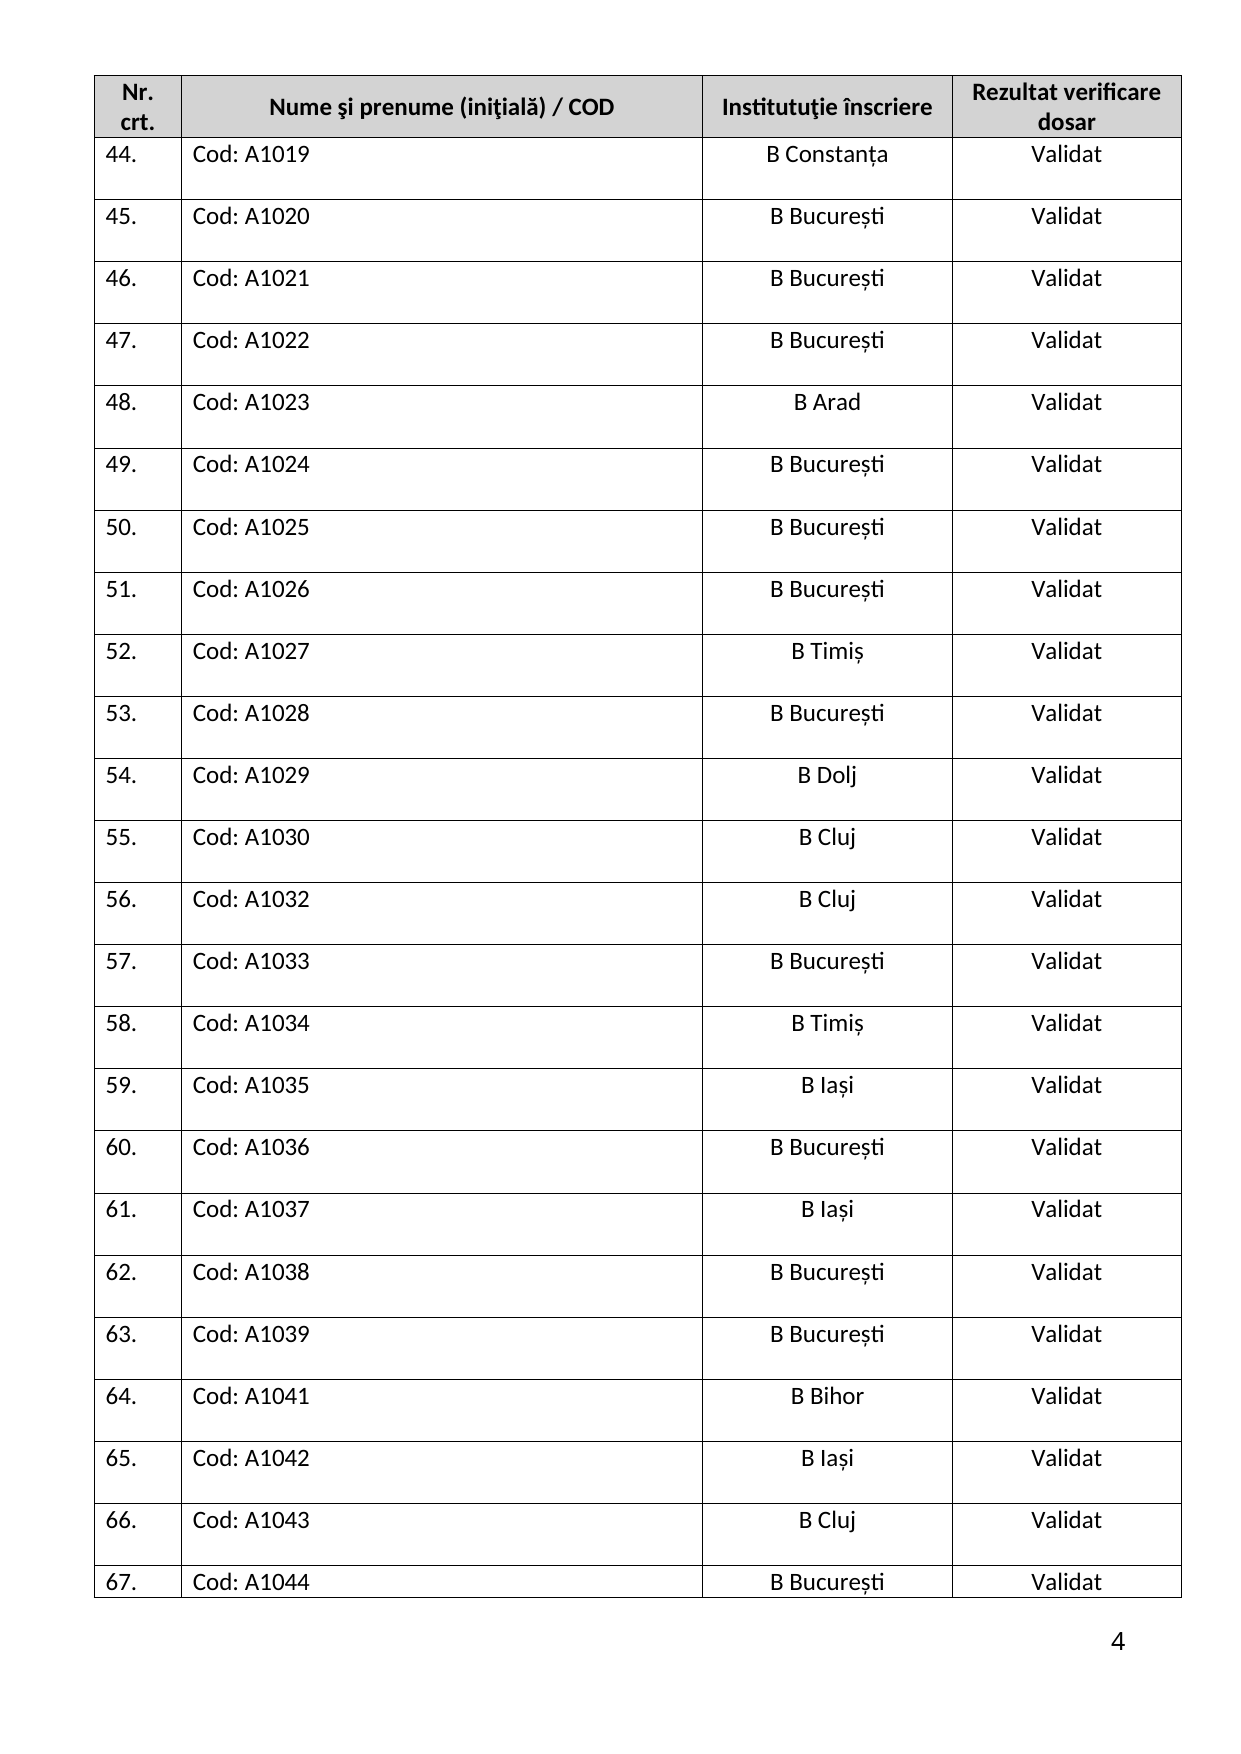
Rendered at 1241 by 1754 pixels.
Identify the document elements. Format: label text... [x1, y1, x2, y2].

table_cell Cod: A1035 [182, 1069, 702, 1130]
table_cell Validat [953, 821, 1181, 882]
table_cell B Bucureşti [703, 697, 952, 758]
table_cell [95, 1442, 181, 1503]
table_cell Cod: A1044 [182, 1566, 702, 1597]
table_cell [95, 511, 181, 572]
table_cell Cod: A1026 [182, 573, 702, 634]
table_cell [95, 1566, 181, 1597]
table_cell Validat [953, 1566, 1181, 1597]
table_cell [95, 324, 181, 385]
table_cell Cod: A1021 [182, 262, 702, 323]
table_cell [95, 821, 181, 882]
table_cell [95, 1380, 181, 1441]
table_cell [95, 1007, 181, 1068]
table_cell Validat [953, 1069, 1181, 1130]
table_cell [95, 262, 181, 323]
table_cell B Cluj [703, 821, 952, 882]
table_cell Validat [953, 386, 1181, 447]
table_cell B Cluj [703, 883, 952, 944]
table_cell [95, 1318, 181, 1379]
table_cell [95, 573, 181, 634]
table_header Institutuţie înscriere [703, 76, 952, 137]
table_cell Cod: A1022 [182, 324, 702, 385]
table_cell Validat [953, 1442, 1181, 1503]
table_cell [95, 200, 181, 261]
table_cell Cod: A1043 [182, 1504, 702, 1565]
table_cell [95, 1256, 181, 1317]
table_cell Validat [953, 573, 1181, 634]
table_cell Validat [953, 200, 1181, 261]
table_cell Cod: A1019 [182, 138, 702, 199]
table_cell Validat [953, 1504, 1181, 1565]
table_cell B Bucureşti [703, 200, 952, 261]
table_cell B Bucureşti [703, 449, 952, 509]
table_cell [95, 1069, 181, 1130]
table_cell Validat [953, 945, 1181, 1006]
table_cell [95, 697, 181, 758]
table_cell B Bucureşti [703, 262, 952, 323]
table_cell [95, 138, 181, 199]
table_cell Validat [953, 1194, 1181, 1254]
table_cell B Bucureşti [703, 1566, 952, 1597]
table_cell B Iaşi [703, 1069, 952, 1130]
table_cell Cod: A1025 [182, 511, 702, 572]
table_cell Validat [953, 759, 1181, 820]
table_cell Cod: A1028 [182, 697, 702, 758]
table_cell Validat [953, 883, 1181, 944]
table_cell B Constanţa [703, 138, 952, 199]
table_cell B Arad [703, 386, 952, 447]
table_cell B Timiş [703, 1007, 952, 1068]
table_cell Validat [953, 138, 1181, 199]
table_cell [95, 1504, 181, 1565]
table_cell Validat [953, 635, 1181, 696]
table_header Nume şi prenume (iniţială) / COD [182, 76, 702, 137]
table_cell [95, 1194, 181, 1254]
table_header Nr. crt. [95, 76, 181, 137]
table_cell B Bucureşti [703, 1318, 952, 1379]
table_cell B Iaşi [703, 1442, 952, 1503]
table_cell Validat [953, 1256, 1181, 1317]
table_cell [95, 945, 181, 1006]
table_cell B Bihor [703, 1380, 952, 1441]
table_cell B Bucureşti [703, 1256, 952, 1317]
table_cell Cod: A1038 [182, 1256, 702, 1317]
table_cell B Bucureşti [703, 573, 952, 634]
table_cell B Bucureşti [703, 945, 952, 1006]
table_cell Cod: A1034 [182, 1007, 702, 1068]
table_cell [95, 1131, 181, 1192]
table_cell Cod: A1037 [182, 1194, 702, 1254]
table_cell Cod: A1041 [182, 1380, 702, 1441]
table_cell Cod: A1024 [182, 449, 702, 509]
table_cell Cod: A1030 [182, 821, 702, 882]
table_header Rezultat verificare dosar [953, 76, 1181, 137]
table_cell Cod: A1042 [182, 1442, 702, 1503]
table_cell Cod: A1032 [182, 883, 702, 944]
table_cell Cod: A1020 [182, 200, 702, 261]
table_cell B Bucureşti [703, 511, 952, 572]
table_cell Validat [953, 511, 1181, 572]
table_cell Validat [953, 1007, 1181, 1068]
table_cell Validat [953, 1318, 1181, 1379]
table_cell Cod: A1023 [182, 386, 702, 447]
table_cell [95, 759, 181, 820]
table_cell Cod: A1027 [182, 635, 702, 696]
table_cell B Dolj [703, 759, 952, 820]
table_cell Cod: A1033 [182, 945, 702, 1006]
table_cell Cod: A1029 [182, 759, 702, 820]
table_cell B Iaşi [703, 1194, 952, 1254]
table_cell B Cluj [703, 1504, 952, 1565]
table_cell Cod: A1039 [182, 1318, 702, 1379]
table_cell B Timiş [703, 635, 952, 696]
table_cell Validat [953, 1380, 1181, 1441]
table_cell Validat [953, 262, 1181, 323]
table_cell Validat [953, 1131, 1181, 1192]
table_cell Validat [953, 324, 1181, 385]
table_cell Validat [953, 449, 1181, 509]
table_cell [95, 635, 181, 696]
table_cell B Bucureşti [703, 1131, 952, 1192]
table_cell [95, 883, 181, 944]
table_cell Cod: A1036 [182, 1131, 702, 1192]
table_cell [95, 386, 181, 447]
table_cell [95, 449, 181, 509]
table_cell B Bucureşti [703, 324, 952, 385]
table_cell Validat [953, 697, 1181, 758]
